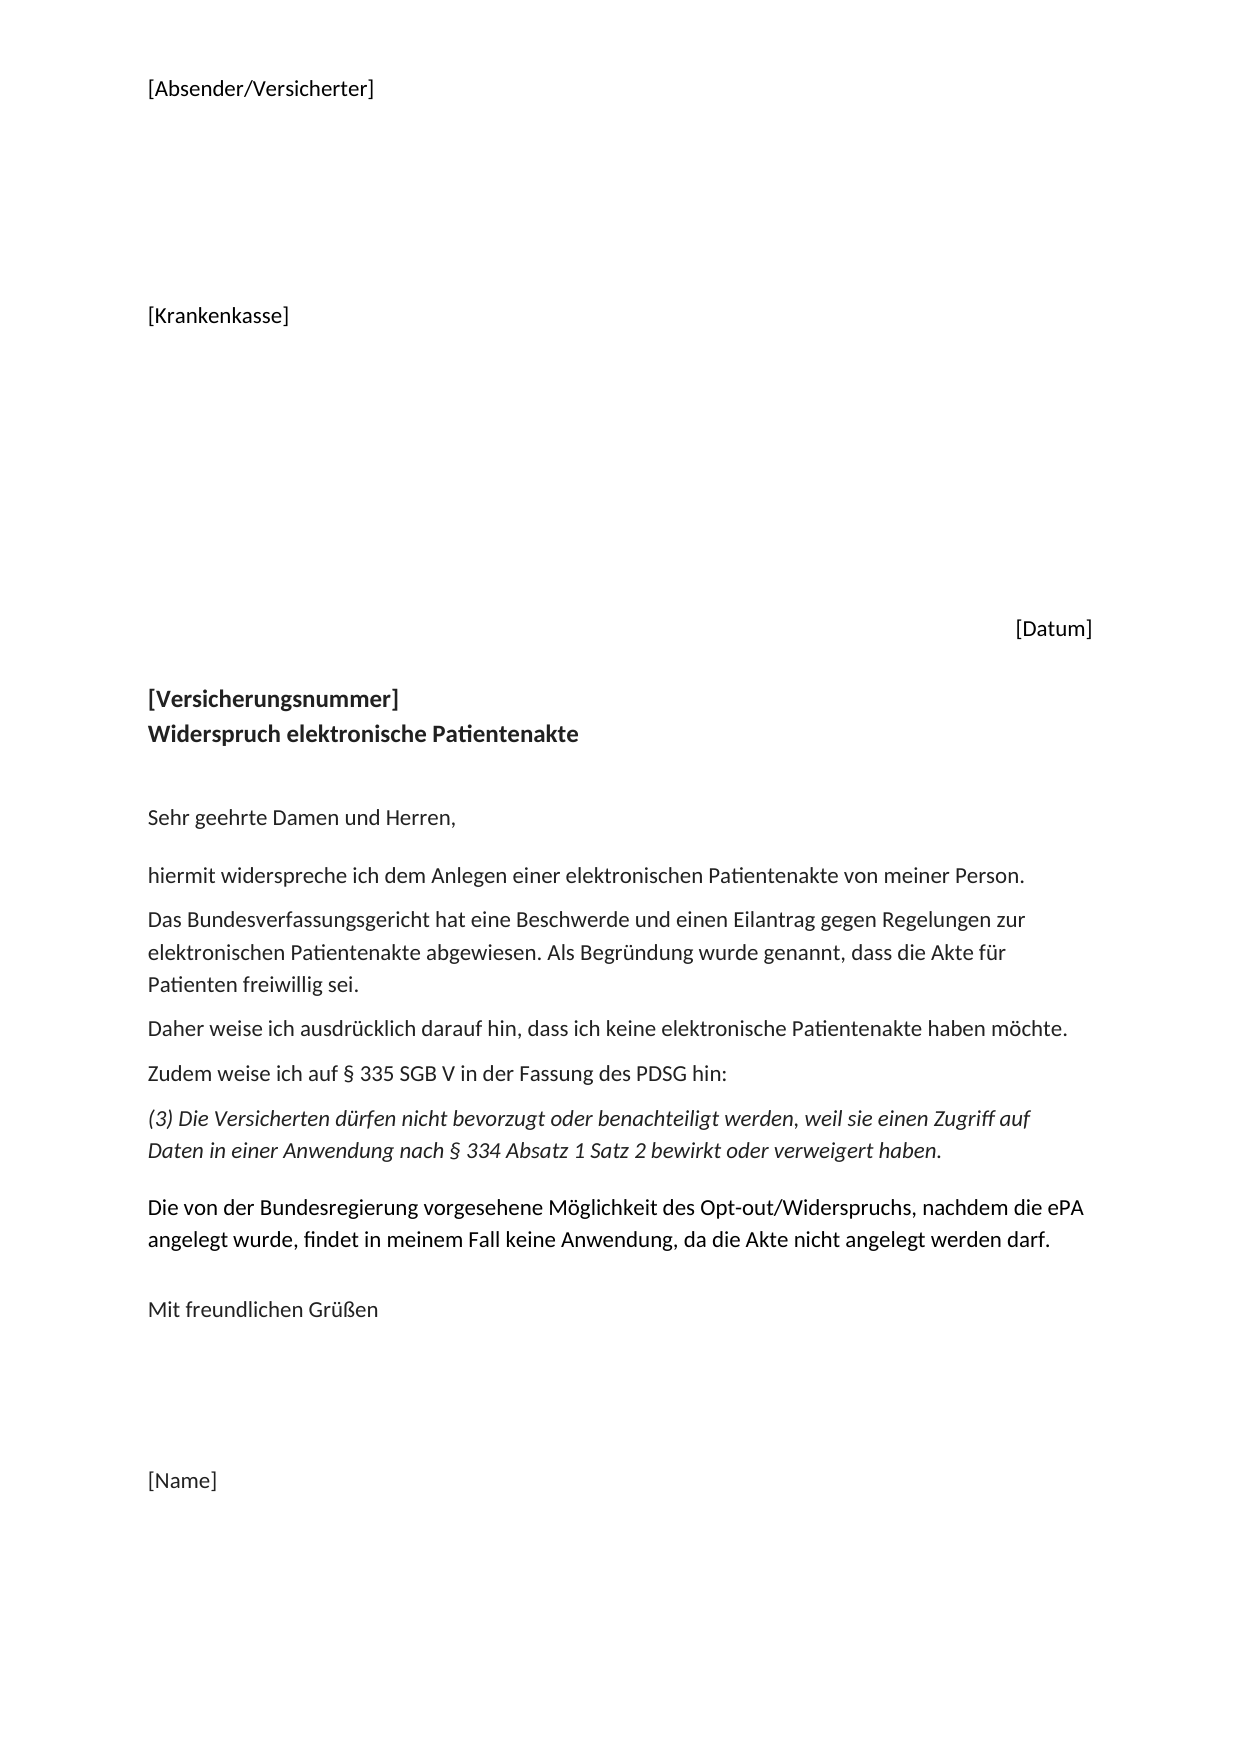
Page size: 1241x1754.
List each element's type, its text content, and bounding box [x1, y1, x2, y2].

text Zudem weise ich auf § 335 SGB V in der Fassung des PDSG hin: [148, 1059, 1092, 1087]
text (3) Die Versicherten dürfen nicht bevorzugt oder benachteiligt werden, weil sie einen Zugriff auf Daten in einer Anwendung nach § 334 Absatz 1 Satz 2 bewirkt oder verweigert haben. [148, 1104, 1092, 1164]
text [Name] [148, 1467, 1092, 1495]
text Sehr geehrte Damen und Herren, [148, 803, 1092, 832]
text [Versicherungsnummer] Widerspruch elektronische Patientenakte [148, 683, 1092, 749]
text Das Bundesverfassungsgericht hat eine Beschwerde und einen Eilantrag gegen Regelungen zur elektronischen Patientenakte abgewiesen. Als Begründung wurde genannt, dass die Akte für Patienten freiwillig sei. [148, 905, 1092, 998]
text Daher weise ich ausdrücklich darauf hin, dass ich keine elektronische Patientenakte haben möchte. [148, 1014, 1092, 1042]
text Mit freundlichen Grüßen [148, 1295, 1092, 1323]
text hiermit widerspreche ich dem Anlegen einer elektronischen Patientenakte von meiner Person. [148, 861, 1092, 889]
text Die von der Bundesregierung vorgesehene Möglichkeit des Opt-out/Widerspruchs, nachdem die ePA angelegt wurde, findet in meinem Fall keine Anwendung, da die Akte nicht angelegt werden darf. [148, 1193, 1092, 1253]
text [Datum] [148, 614, 1092, 642]
